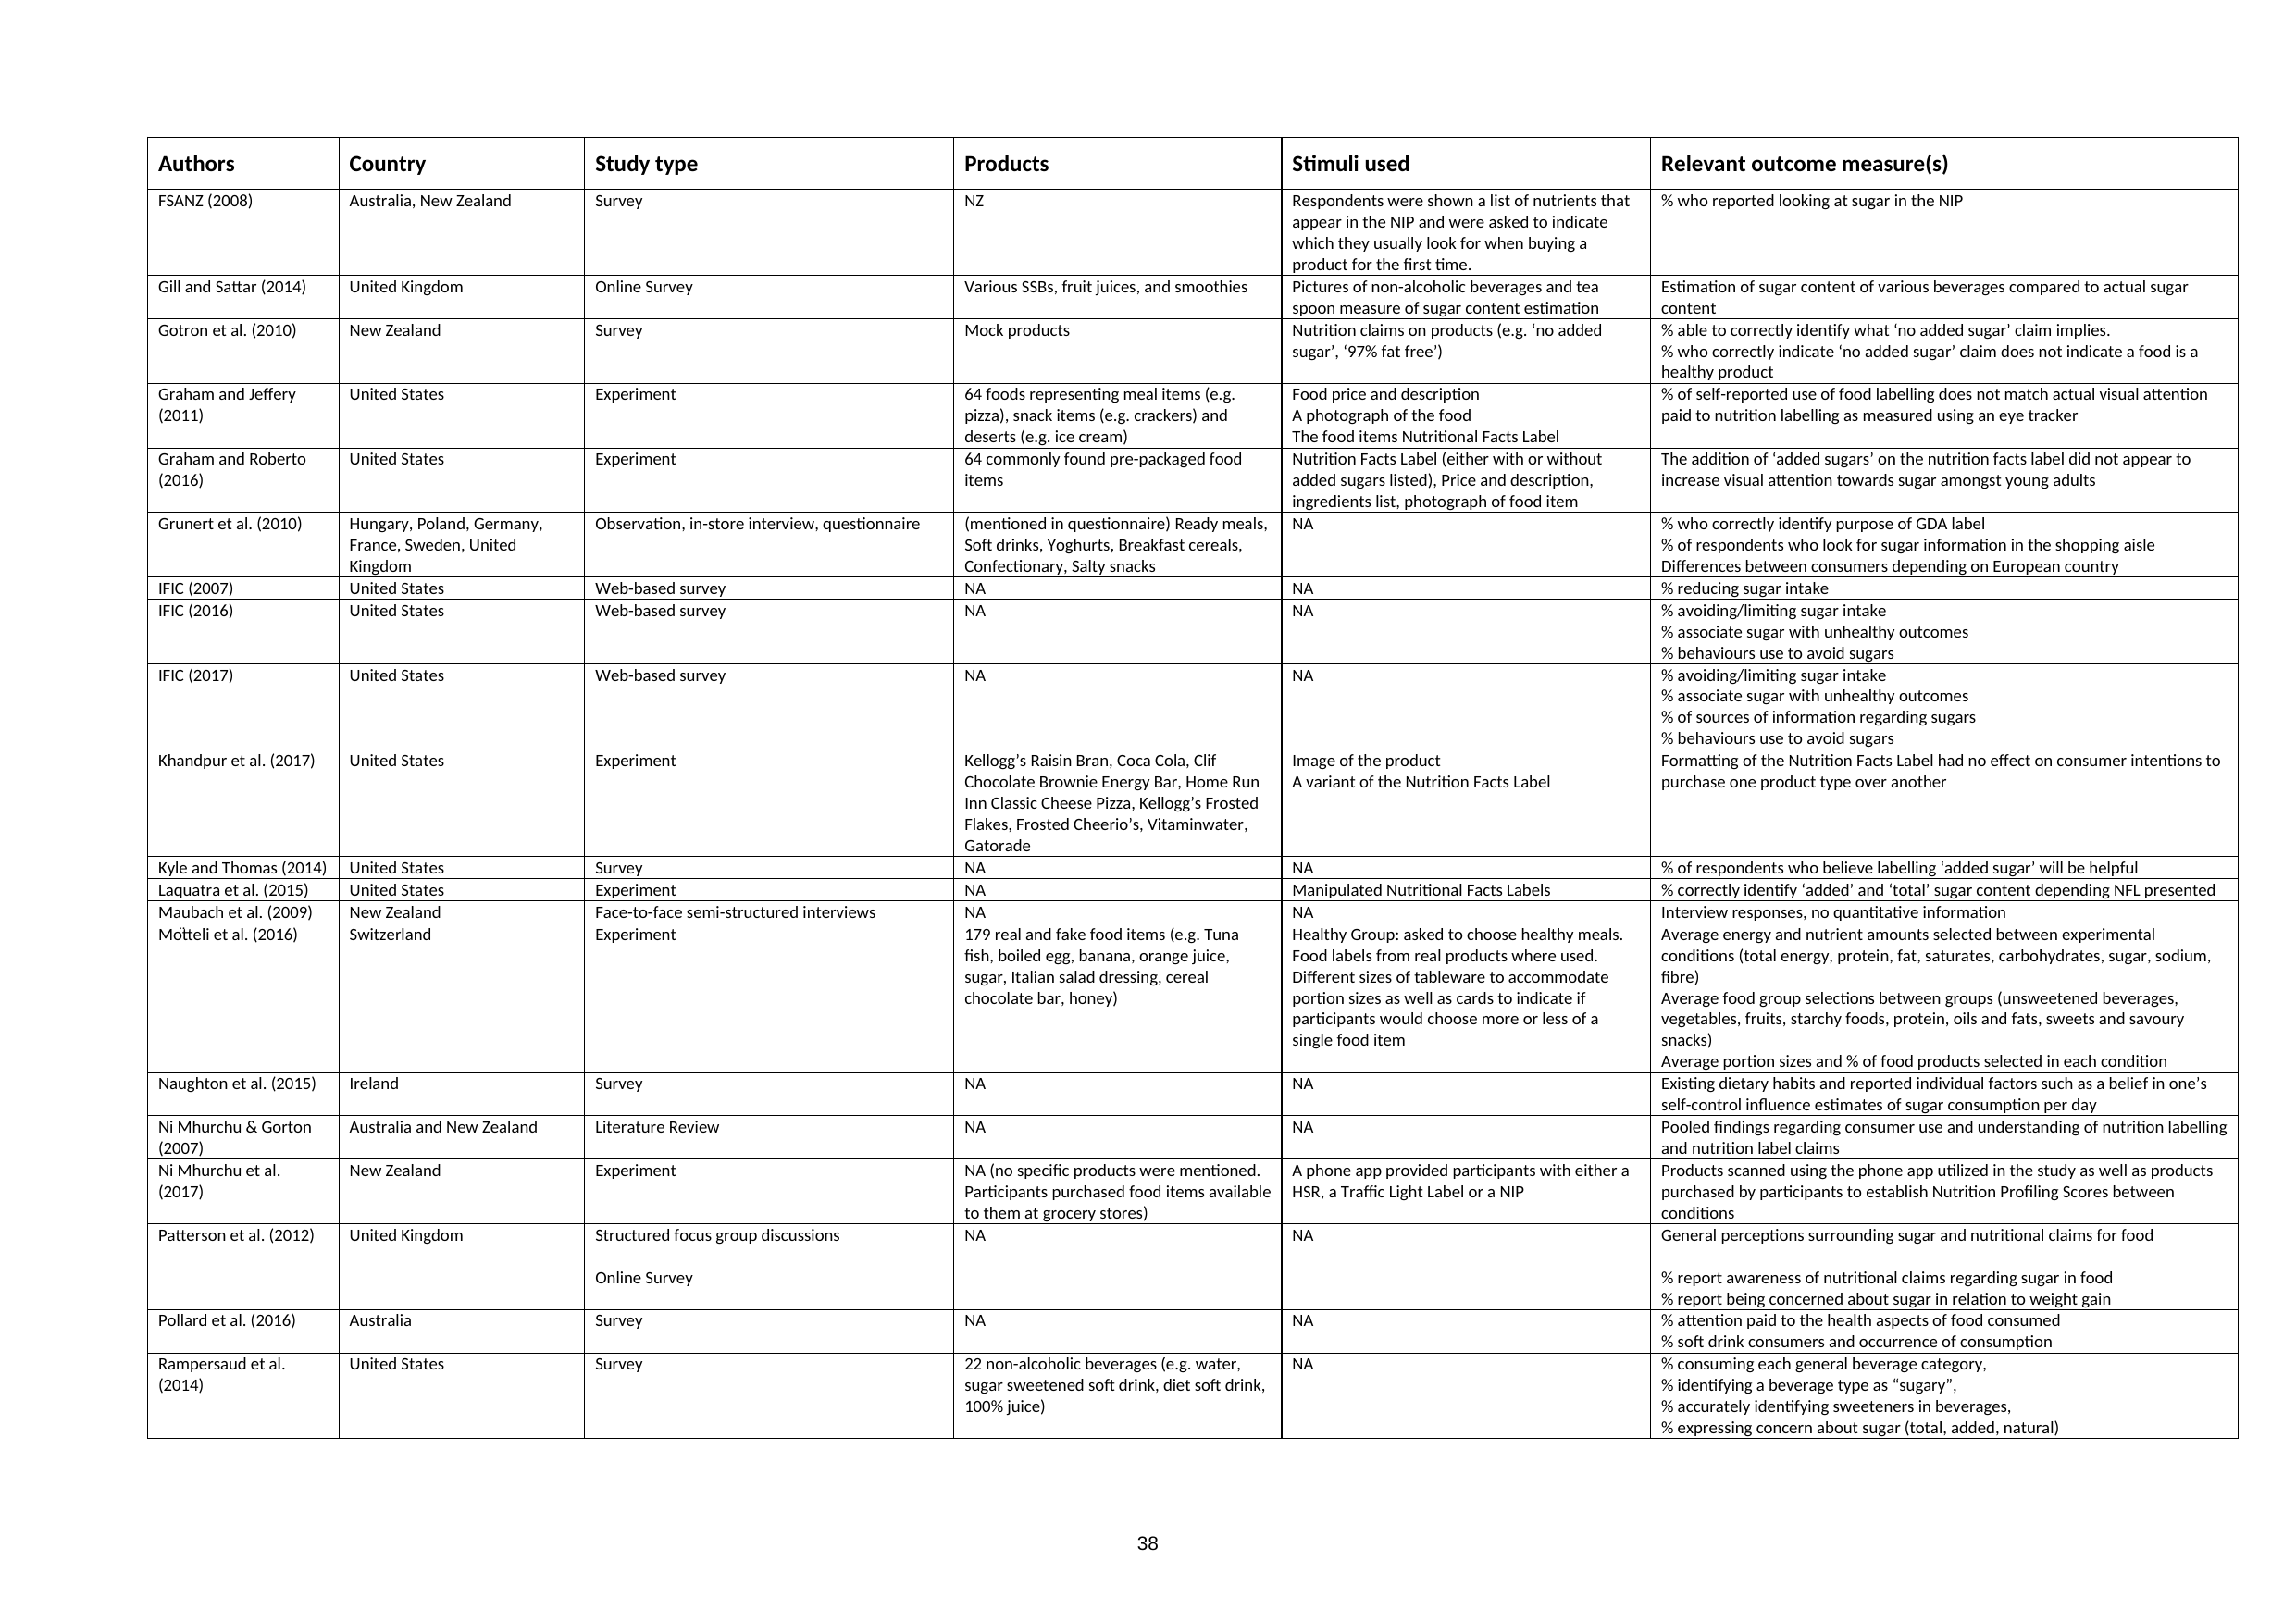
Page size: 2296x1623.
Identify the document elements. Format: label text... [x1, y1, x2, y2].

table_cell 179 real and fake food items (e.g. Tuna fish, boiled egg, banana, orange juice, sugar, Italian salad dressing, cereal chocolate bar, honey) [954, 923, 1281, 1072]
table_cell Online Survey [585, 276, 953, 318]
table_cell Graham and Jeffery (2011) [148, 384, 339, 447]
table_cell NA [954, 1310, 1281, 1353]
table_cell Mötteli et al. (2016) [148, 923, 339, 1072]
table_cell United Kingdom [340, 1224, 584, 1309]
table_cell Experiment [585, 384, 953, 447]
table_header Country [340, 138, 584, 189]
table_cell Australia, New Zealand [340, 190, 584, 275]
table_cell Survey [585, 857, 953, 878]
table_cell Gill and Sattar (2014) [148, 276, 339, 318]
table_cell Experiment [585, 923, 953, 1072]
table_cell United States [340, 577, 584, 599]
table_cell Survey [585, 319, 953, 383]
table_cell Kyle and Thomas (2014) [148, 857, 339, 878]
table_cell FSANZ (2008) [148, 190, 339, 275]
table_cell NA [1283, 901, 1650, 923]
table_cell Rampersaud et al. (2014) [148, 1354, 339, 1438]
table_cell Face-to-face semi-structured interviews [585, 901, 953, 923]
table_cell % avoiding/limiting sugar intake % associate sugar with unhealthy outcomes % of sources of information regarding sugars % behaviours use to avoid sugars [1651, 664, 2238, 749]
table_cell Gotron et al. (2010) [148, 319, 339, 383]
table_cell Patterson et al. (2012) [148, 1224, 339, 1309]
table_cell A phone app provided participants with either a HSR, a Traffic Light Label or a NIP [1283, 1159, 1650, 1223]
table_cell Structured focus group discussions Online Survey [585, 1224, 953, 1309]
table_cell % able to correctly identify what ‘no added sugar’ claim implies. % who correctly indicate ‘no added sugar’ claim does not indicate a food is a healthy product [1651, 319, 2238, 383]
table_header Products [954, 138, 1281, 189]
table_cell Manipulated Nutritional Facts Labels [1283, 879, 1650, 900]
table_cell % correctly identify ‘added’ and ‘total’ sugar content depending NFL presented [1651, 879, 2238, 900]
table_cell Experiment [585, 750, 953, 856]
table_header Study type [585, 138, 953, 189]
table_cell Pollard et al. (2016) [148, 1310, 339, 1353]
table_cell Survey [585, 190, 953, 275]
table_cell IFIC (2016) [148, 600, 339, 663]
table_cell Hungary, Poland, Germany, France, Sweden, United Kingdom [340, 513, 584, 576]
table_header Relevant outcome measure(s) [1651, 138, 2238, 189]
table_cell Literature Review [585, 1116, 953, 1158]
table_cell Maubach et al. (2009) [148, 901, 339, 923]
table_cell NA [954, 577, 1281, 599]
table_cell Naughton et al. (2015) [148, 1073, 339, 1115]
table_cell Switzerland [340, 923, 584, 1072]
table_cell United Kingdom [340, 276, 584, 318]
table_cell NA [1283, 513, 1650, 576]
table_cell Laquatra et al. (2015) [148, 879, 339, 900]
table_cell Web-based survey [585, 664, 953, 749]
table_cell NZ [954, 190, 1281, 275]
table_cell Web-based survey [585, 577, 953, 599]
table_cell United States [340, 1354, 584, 1438]
table_cell NA [954, 664, 1281, 749]
table_cell Survey [585, 1310, 953, 1353]
table_cell NA [954, 901, 1281, 923]
table_cell Various SSBs, fruit juices, and smoothies [954, 276, 1281, 318]
table_cell Nutrition claims on products (e.g. ‘no added sugar’, ‘97% fat free’) [1283, 319, 1650, 383]
table_cell Pictures of non-alcoholic beverages and tea spoon measure of sugar content estimation [1283, 276, 1650, 318]
table_cell Khandpur et al. (2017) [148, 750, 339, 856]
table_cell United States [340, 879, 584, 900]
table_cell % reducing sugar intake [1651, 577, 2238, 599]
table_cell % of self-reported use of food labelling does not match actual visual attention paid to nutrition labelling as measured using an eye tracker [1651, 384, 2238, 447]
table_cell Grunert et al. (2010) [148, 513, 339, 576]
table_cell Respondents were shown a list of nutrients that appear in the NIP and were asked to indicate which they usually look for when buying a product for the first time. [1283, 190, 1650, 275]
table_cell Survey [585, 1354, 953, 1438]
table_cell Experiment [585, 1159, 953, 1223]
table_cell Ni Mhurchu et al. (2017) [148, 1159, 339, 1223]
table_cell NA [954, 879, 1281, 900]
table_cell Survey [585, 1073, 953, 1115]
table_cell 22 non-alcoholic beverages (e.g. water, sugar sweetened soft drink, diet soft drink, 100% juice) [954, 1354, 1281, 1438]
table_cell NA [954, 600, 1281, 663]
table_cell United States [340, 664, 584, 749]
table_cell NA [1283, 857, 1650, 878]
table_cell Healthy Group: asked to choose healthy meals. Food labels from real products where used. Different sizes of tableware to accommodate portion sizes as well as cards to indicate if participants would choose more or less of a single food item [1283, 923, 1650, 1072]
table_header Stimuli used [1283, 138, 1650, 189]
table_cell Experiment [585, 449, 953, 512]
table_cell NA [1283, 1310, 1650, 1353]
table_cell Graham and Roberto (2016) [148, 449, 339, 512]
table_cell Australia [340, 1310, 584, 1353]
table_cell NA [1283, 1354, 1650, 1438]
table_cell NA [1283, 577, 1650, 599]
table_cell Mock products [954, 319, 1281, 383]
table_cell % who reported looking at sugar in the NIP [1651, 190, 2238, 275]
table_cell Pooled findings regarding consumer use and understanding of nutrition labelling and nutrition label claims [1651, 1116, 2238, 1158]
table_cell NA [954, 1224, 1281, 1309]
table_cell Products scanned using the phone app utilized in the study as well as products purchased by participants to establish Nutrition Profiling Scores between conditions [1651, 1159, 2238, 1223]
table_cell United States [340, 750, 584, 856]
table_cell New Zealand [340, 1159, 584, 1223]
table_cell Nutrition Facts Label (either with or without added sugars listed), Price and description, ingredients list, photograph of food item [1283, 449, 1650, 512]
table_cell Ireland [340, 1073, 584, 1115]
table_cell New Zealand [340, 319, 584, 383]
table_cell NA [1283, 664, 1650, 749]
table_cell NA [954, 857, 1281, 878]
table_cell % consuming each general beverage category, % identifying a beverage type as “sugary”, % accurately identifying sweeteners in beverages, % expressing concern about sugar (total, added, natural) [1651, 1354, 2238, 1438]
table_cell New Zealand [340, 901, 584, 923]
table_cell % attention paid to the health aspects of food consumed % soft drink consumers and occurrence of consumption [1651, 1310, 2238, 1353]
table_cell Food price and description A photograph of the food The food items Nutritional Facts Label [1283, 384, 1650, 447]
table_cell Australia and New Zealand [340, 1116, 584, 1158]
table_cell NA [1283, 1073, 1650, 1115]
table_cell NA (no specific products were mentioned. Participants purchased food items available to them at grocery stores) [954, 1159, 1281, 1223]
table_cell NA [1283, 1224, 1650, 1309]
table_cell Existing dietary habits and reported individual factors such as a belief in one’s self-control influence estimates of sugar consumption per day [1651, 1073, 2238, 1115]
table_cell Observation, in-store interview, questionnaire [585, 513, 953, 576]
table_cell Image of the product A variant of the Nutrition Facts Label [1283, 750, 1650, 856]
table_cell United States [340, 449, 584, 512]
table_cell Kellogg’s Raisin Bran, Coca Cola, Clif Chocolate Brownie Energy Bar, Home Run Inn Classic Cheese Pizza, Kellogg’s Frosted Flakes, Frosted Cheerio’s, Vitaminwater, Gatorade [954, 750, 1281, 856]
table_cell Interview responses, no quantitative information [1651, 901, 2238, 923]
table_cell NA [1283, 600, 1650, 663]
table_cell 64 foods representing meal items (e.g. pizza), snack items (e.g. crackers) and deserts (e.g. ice cream) [954, 384, 1281, 447]
table_cell United States [340, 857, 584, 878]
table_cell Estimation of sugar content of various beverages compared to actual sugar content [1651, 276, 2238, 318]
table_header Authors [148, 138, 339, 189]
table_cell Ni Mhurchu & Gorton (2007) [148, 1116, 339, 1158]
table_cell NA [954, 1073, 1281, 1115]
table_cell Formatting of the Nutrition Facts Label had no effect on consumer intentions to purchase one product type over another [1651, 750, 2238, 856]
table_cell 64 commonly found pre-packaged food items [954, 449, 1281, 512]
table_cell % avoiding/limiting sugar intake % associate sugar with unhealthy outcomes % behaviours use to avoid sugars [1651, 600, 2238, 663]
table_cell (mentioned in questionnaire) Ready meals, Soft drinks, Yoghurts, Breakfast cereals, Confectionary, Salty snacks [954, 513, 1281, 576]
table_cell NA [954, 1116, 1281, 1158]
table_cell % of respondents who believe labelling ‘added sugar’ will be helpful [1651, 857, 2238, 878]
table_cell IFIC (2017) [148, 664, 339, 749]
table_cell The addition of ‘added sugars’ on the nutrition facts label did not appear to increase visual attention towards sugar amongst young adults [1651, 449, 2238, 512]
table_cell IFIC (2007) [148, 577, 339, 599]
table_cell United States [340, 600, 584, 663]
table_cell General perceptions surrounding sugar and nutritional claims for food % report awareness of nutritional claims regarding sugar in food % report being concerned about sugar in relation to weight gain [1651, 1224, 2238, 1309]
table_cell United States [340, 384, 584, 447]
table_cell % who correctly identify purpose of GDA label % of respondents who look for sugar information in the shopping aisle Differences between consumers depending on European country [1651, 513, 2238, 576]
table_cell Average energy and nutrient amounts selected between experimental conditions (total energy, protein, fat, saturates, carbohydrates, sugar, sodium, fibre) Average food group selections between groups (unsweetened beverages, vegetables, fruits, starchy foods, protein, oils and fats, sweets and savoury snacks) Average portion sizes and % of food products selected in each condition [1651, 923, 2238, 1072]
table_cell NA [1283, 1116, 1650, 1158]
table_cell Experiment [585, 879, 953, 900]
table_cell Web-based survey [585, 600, 953, 663]
